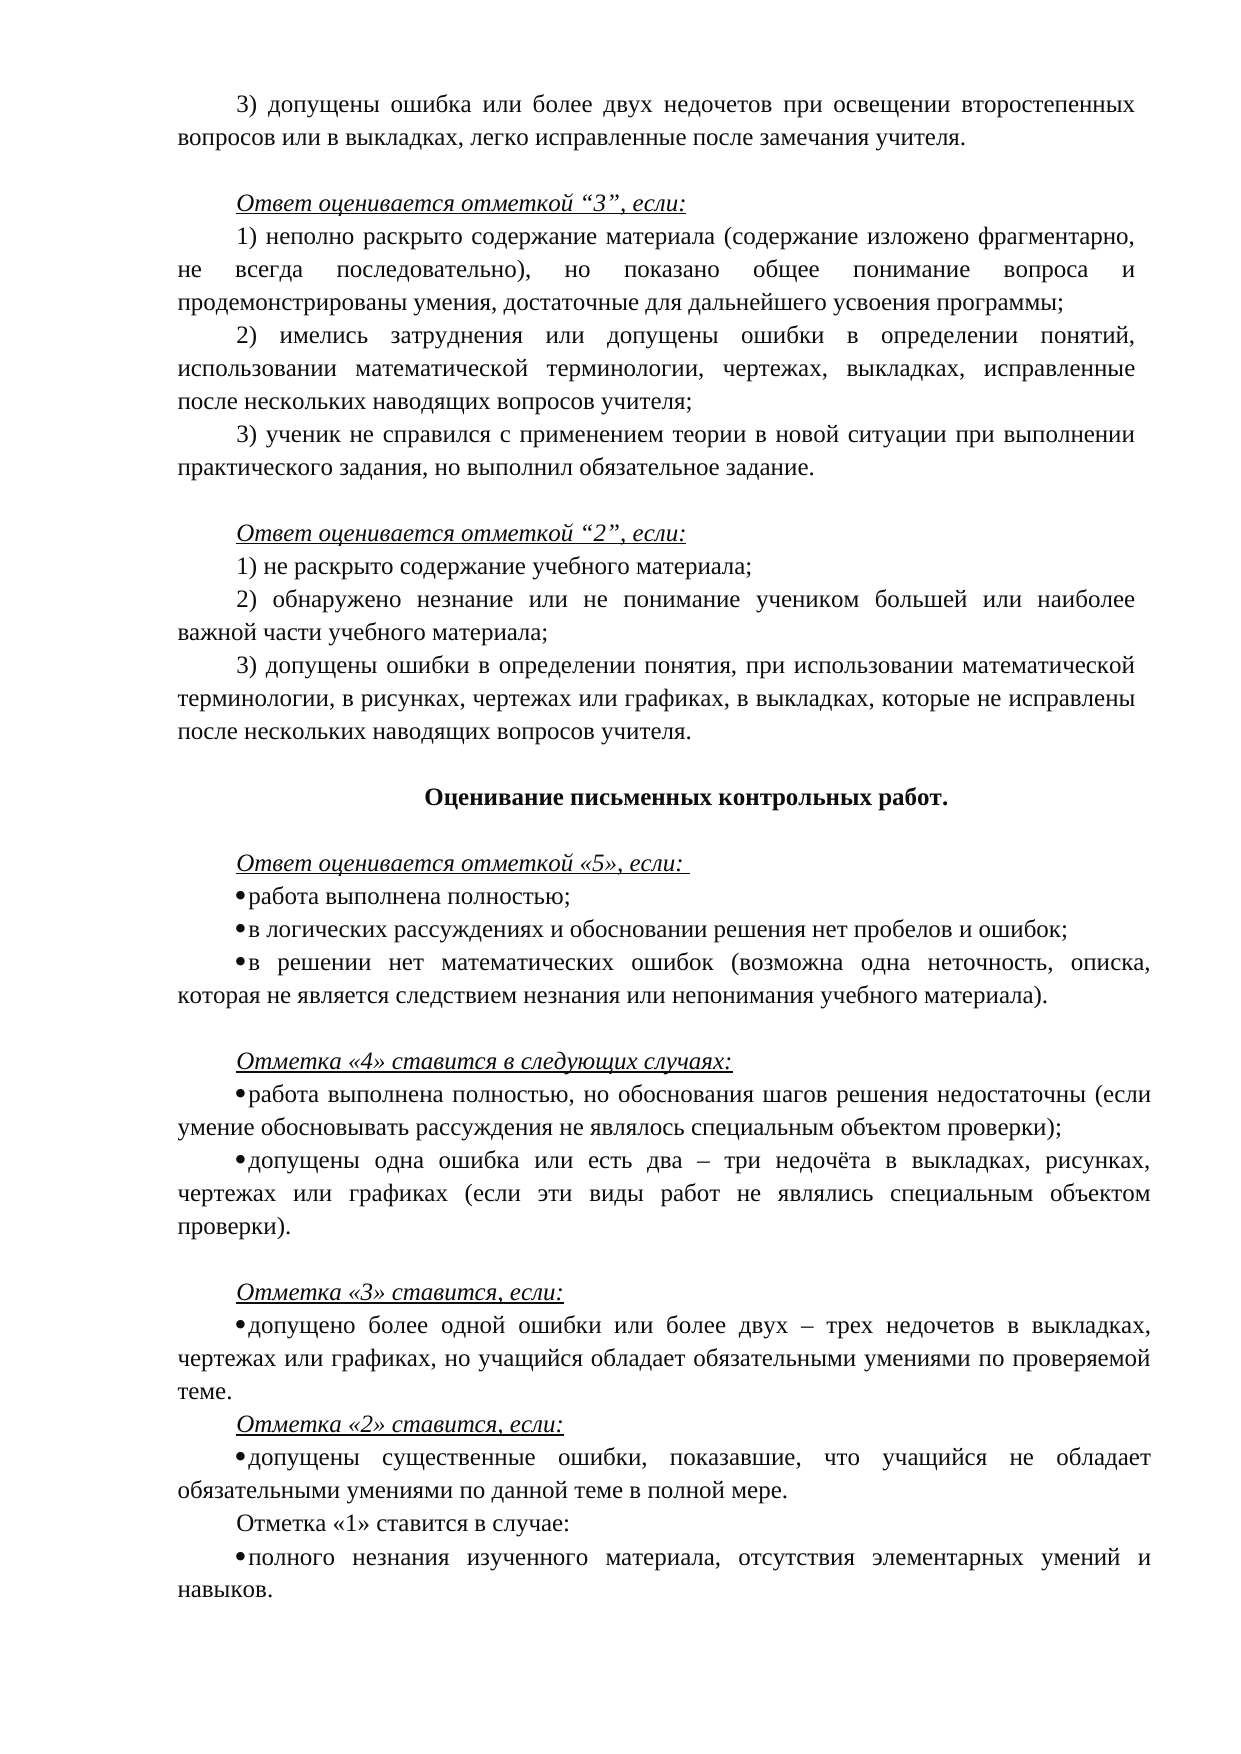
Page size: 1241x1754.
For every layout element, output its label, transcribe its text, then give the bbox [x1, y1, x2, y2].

list работа выполнена полностью; [177, 881, 1152, 910]
list полного незнания изученного материала, отсутствия элементарных умений и навыков. [177, 1542, 1152, 1603]
list допущено более одной ошибки или более двух – трех недочетов в выкладках, чертежах или графиках, но учащийся обладает обязательными умениями по проверяемой теме. [177, 1310, 1152, 1405]
list допущены существенные ошибки, показавшие, что учащийся не обладает обязательными умениями по данной теме в полной мере. [177, 1442, 1152, 1504]
text Отметка «1» ставится в случае: [177, 1508, 1152, 1537]
text Ответ оценивается отметкой “3”, если: [177, 188, 1136, 216]
text Отметка «4» ставится в следующих случаях: [177, 1046, 1152, 1075]
text 1) неполно раскрыто содержание материала (содержание изложено фрагментарно, не всегда последовательно), но показано общее понимание вопроса и продемонстрированы умения, достаточные для дальнейшего усвоения программы; [177, 221, 1136, 316]
text 2) обнаружено незнание или не понимание учеником большей или наиболее важной части учебного материала; [177, 584, 1136, 646]
text Ответ оценивается отметкой “2”, если: [177, 518, 1136, 547]
text 3) допущены ошибки в определении понятия, при использовании математической терминологии, в рисунках, чертежах или графиках, в выкладках, которые не исправлены после нескольких наводящих вопросов учителя. [177, 650, 1136, 745]
text Отметка «3» ставится, если: [177, 1277, 1152, 1306]
list в решении нет математических ошибок (возможна одна неточность, описка, которая не является следствием незнания или непонимания учебного материала). [177, 947, 1152, 1009]
text 1) не раскрыто содержание учебного материала; [177, 551, 1136, 580]
list допущены одна ошибка или есть два – три недочёта в выкладках, рисунках, чертежах или графиках (если эти виды работ не являлись специальным объектом проверки). [177, 1145, 1152, 1240]
text Отметка «2» ставится, если: [177, 1409, 1152, 1438]
list работа выполнена полностью, но обоснования шагов решения недостаточны (если умение обосновывать рассуждения не являлось специальным объектом проверки); [177, 1079, 1152, 1141]
list в логических рассуждениях и обосновании решения нет пробелов и ошибок; [177, 914, 1152, 943]
text 2) имелись затруднения или допущены ошибки в определении понятий, использовании математической терминологии, чертежах, выкладках, исправленные после нескольких наводящих вопросов учителя; [177, 320, 1136, 414]
text 3) допущены ошибка или более двух недочетов при освещении второстепенных вопросов или в выкладках, легко исправленные после замечания учителя. [177, 89, 1136, 150]
text 3) ученик не справился с применением теории в новой ситуации при выполнении практического задания, но выполнил обязательное задание. [177, 419, 1136, 481]
text Оценивание письменных контрольных работ. [177, 782, 1136, 811]
text Ответ оценивается отметкой «5», если: [177, 848, 1152, 877]
